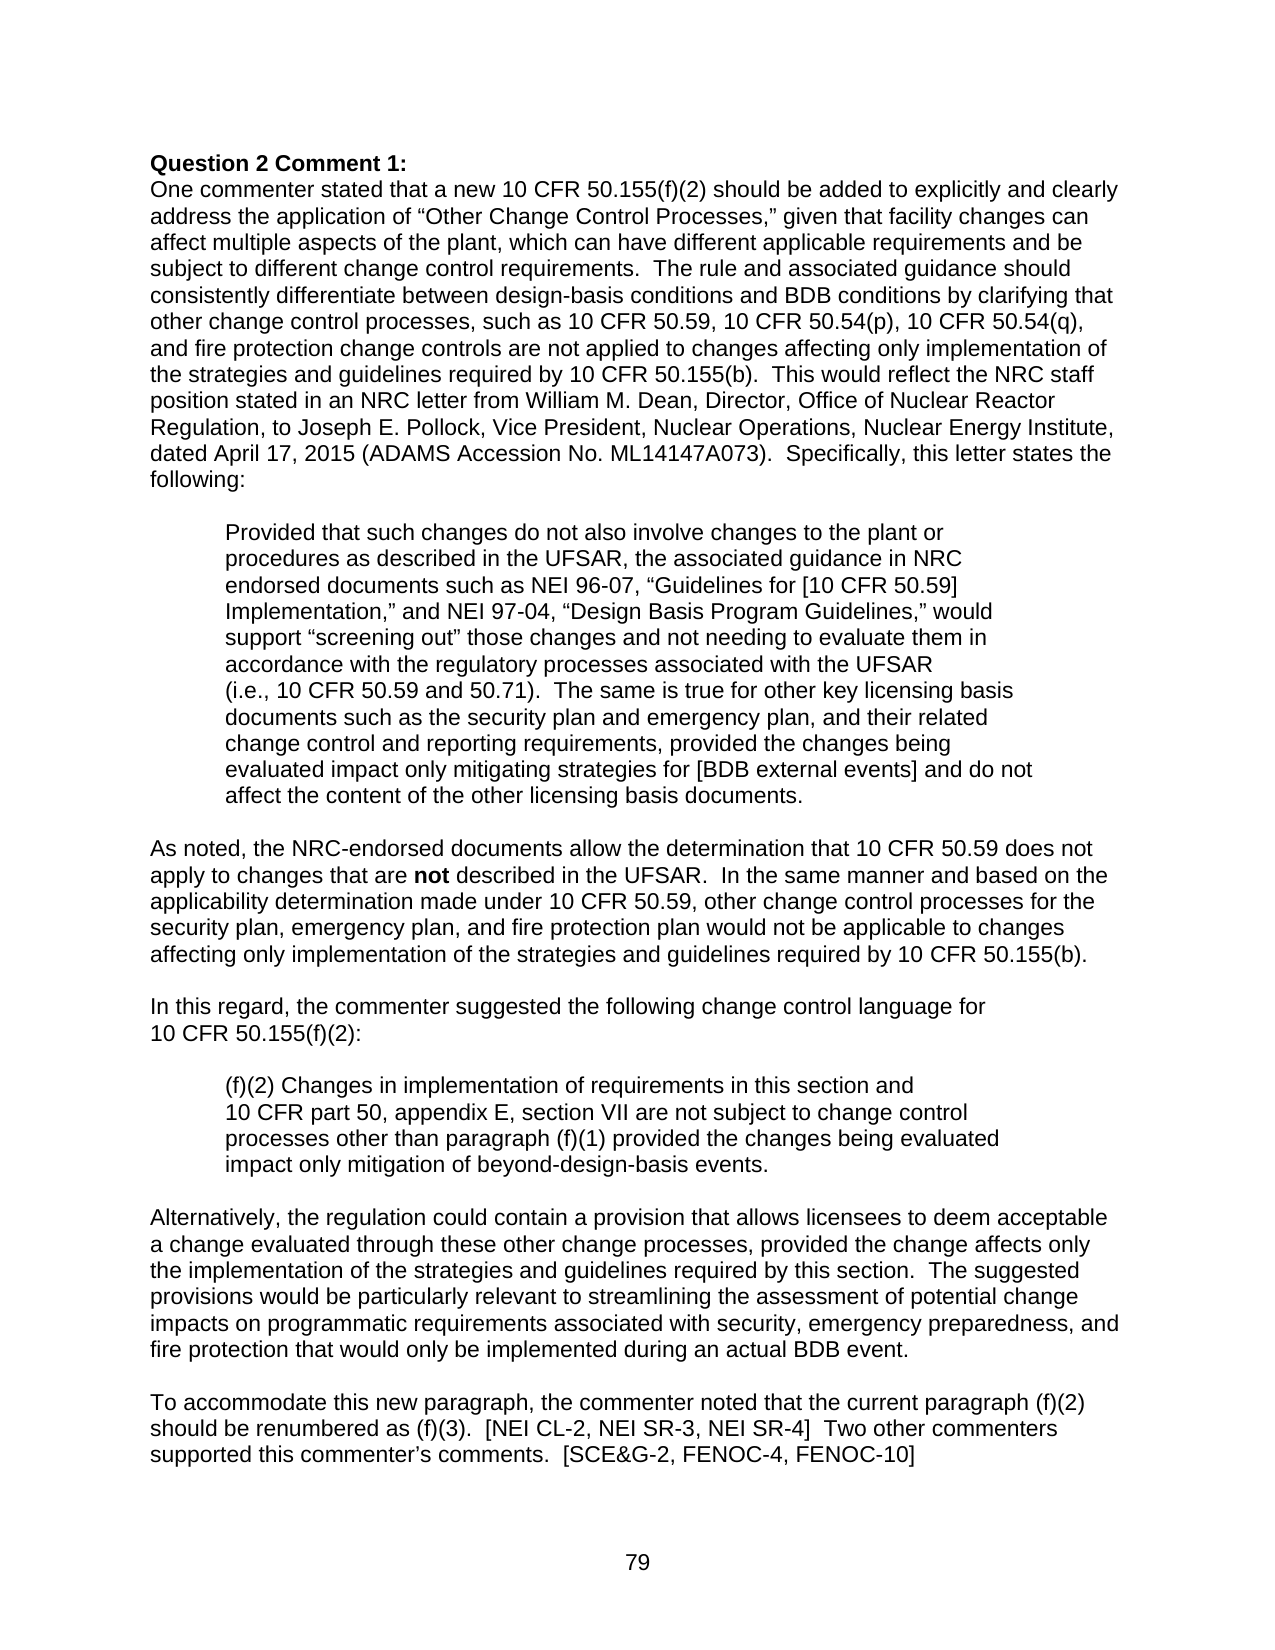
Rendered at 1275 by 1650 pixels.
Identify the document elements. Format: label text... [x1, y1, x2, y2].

text As noted, the NRC-endorsed documents allow the determination that 10 CFR 50.59 does not apply to changes that are not described in the UFSAR. In the same manner and based on the applicability determination made under 10 CFR 50.59, other change control processes for the security plan, emergency plan, and fire protection plan would not be applicable to changes affecting only implementation of the strategies and guidelines required by 10 CFR 50.155(b). [150, 835, 1125, 967]
text (f)(2) Changes in implementation of requirements in this section and 10 CFR part 50, appendix E, section VII are not subject to change control processes other than paragraph (f)(1) provided the changes being evaluated impact only mitigation of beyond-design-basis events. [225, 1072, 1050, 1178]
text One commenter stated that a new 10 CFR 50.155(f)(2) should be added to explicitly and clearly address the application of “Other Change Control Processes,” given that facility changes can affect multiple aspects of the plant, which can have different applicable requirements and be subject to different change control requirements. The rule and associated guidance should consistently differentiate between design-basis conditions and BDB conditions by clarifying that other change control processes, such as 10 CFR 50.59, 10 CFR 50.54(p), 10 CFR 50.54(q), and fire protection change controls are not applied to changes affecting only implementation of the strategies and guidelines required by 10 CFR 50.155(b). This would reflect the NRC staff position stated in an NRC letter from William M. Dean, Director, Office of Nuclear Reactor Regulation, to Joseph E. Pollock, Vice President, Nuclear Operations, Nuclear Energy Institute, dated April 17, 2015 (ADAMS Accession No. ML14147A073). Specifically, this letter states the following: [150, 176, 1125, 493]
text To accommodate this new paragraph, the commenter noted that the current paragraph (f)(2) should be renumbered as (f)(3). [NEI CL-2, NEI SR-3, NEI SR-4] Two other commenters supported this commenter’s comments. [SCE&G-2, FENOC-4, FENOC-10] [150, 1389, 1125, 1468]
text Provided that such changes do not also involve changes to the plant or procedures as described in the UFSAR, the associated guidance in NRC endorsed documents such as NEI 96-07, “Guidelines for [10 CFR 50.59] Implementation,” and NEI 97-04, “Design Basis Program Guidelines,” would support “screening out” those changes and not needing to evaluate them in accordance with the regulatory processes associated with the UFSAR (i.e., 10 CFR 50.59 and 50.71). The same is true for other key licensing basis documents such as the security plan and emergency plan, and their related change control and reporting requirements, provided the changes being evaluated impact only mitigating strategies for [BDB external events] and do not affect the content of the other licensing basis documents. [225, 519, 1050, 809]
text In this regard, the commenter suggested the following change control language for 10 CFR 50.155(f)(2): [150, 993, 1125, 1046]
text Alternatively, the regulation could contain a provision that allows licensees to deem acceptable a change evaluated through these other change processes, provided the change affects only the implementation of the strategies and guidelines required by this section. The suggested provisions would be particularly relevant to streamlining the assessment of potential change impacts on programmatic requirements associated with security, emergency preparedness, and fire protection that would only be implemented during an actual BDB event. [150, 1204, 1125, 1362]
text Question 2 Comment 1: [150, 150, 1125, 176]
